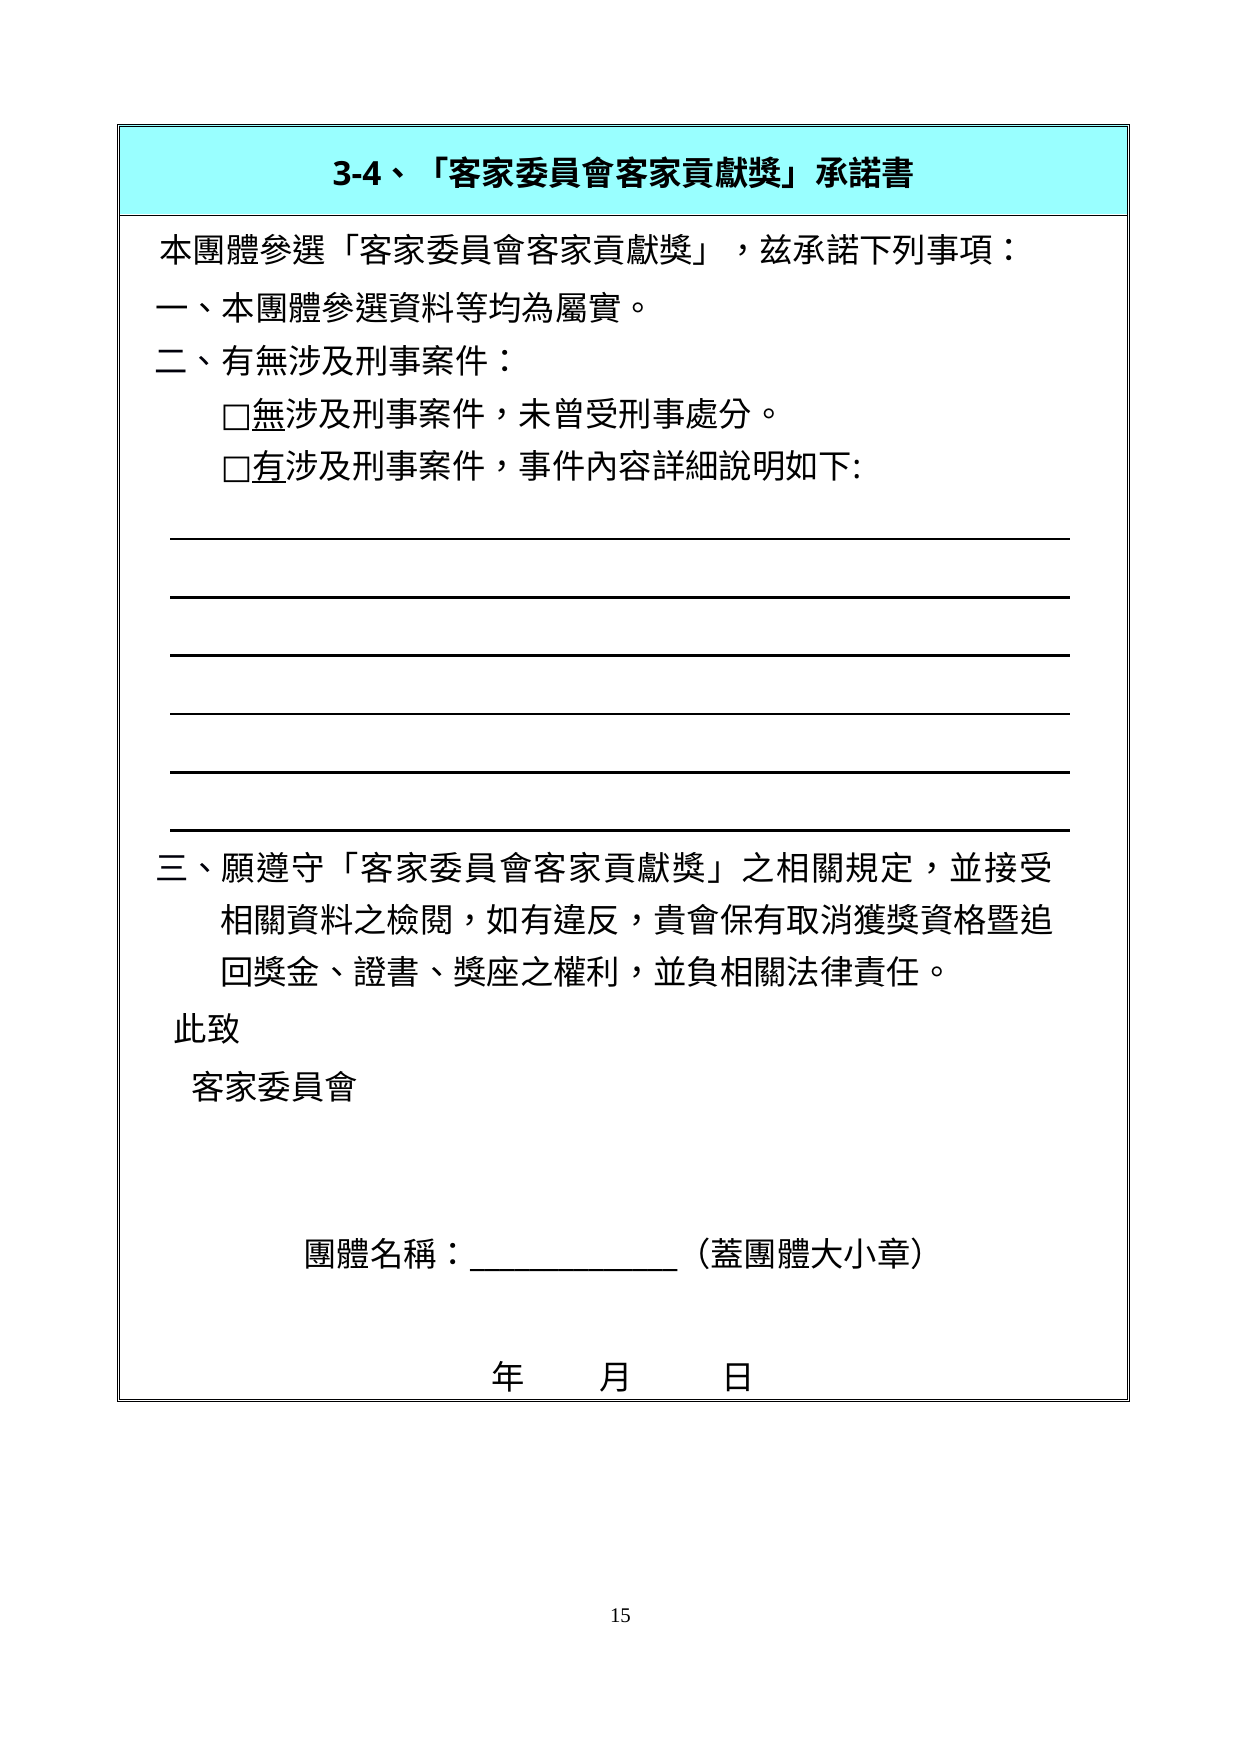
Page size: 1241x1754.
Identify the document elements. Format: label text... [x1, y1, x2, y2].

table_header 3-4、「客家委員會客家貢獻獎」承諾書 [120, 127, 1127, 214]
table_cell 本團體參選「客家委員會客家貢獻獎」，兹承諾下列事項： 一、本團體參選資料等均為屬實。 有無涉及刑事案件： □無涉及刑事案件，未曾受刑事處分。 □有涉及刑事案件，事件內容詳細說明如下: 願遵守「客家委員會客家貢獻獎」之相關規定，並接受相關資料之檢閱，如有違反，貴會保有取消獲獎資格暨追回獎金、證書、獎座之權利，並負相關法律責任。 此致 客家委員會 團體名稱：______________（蓋團體大小章） 年 月 日 [120, 216, 1127, 1399]
